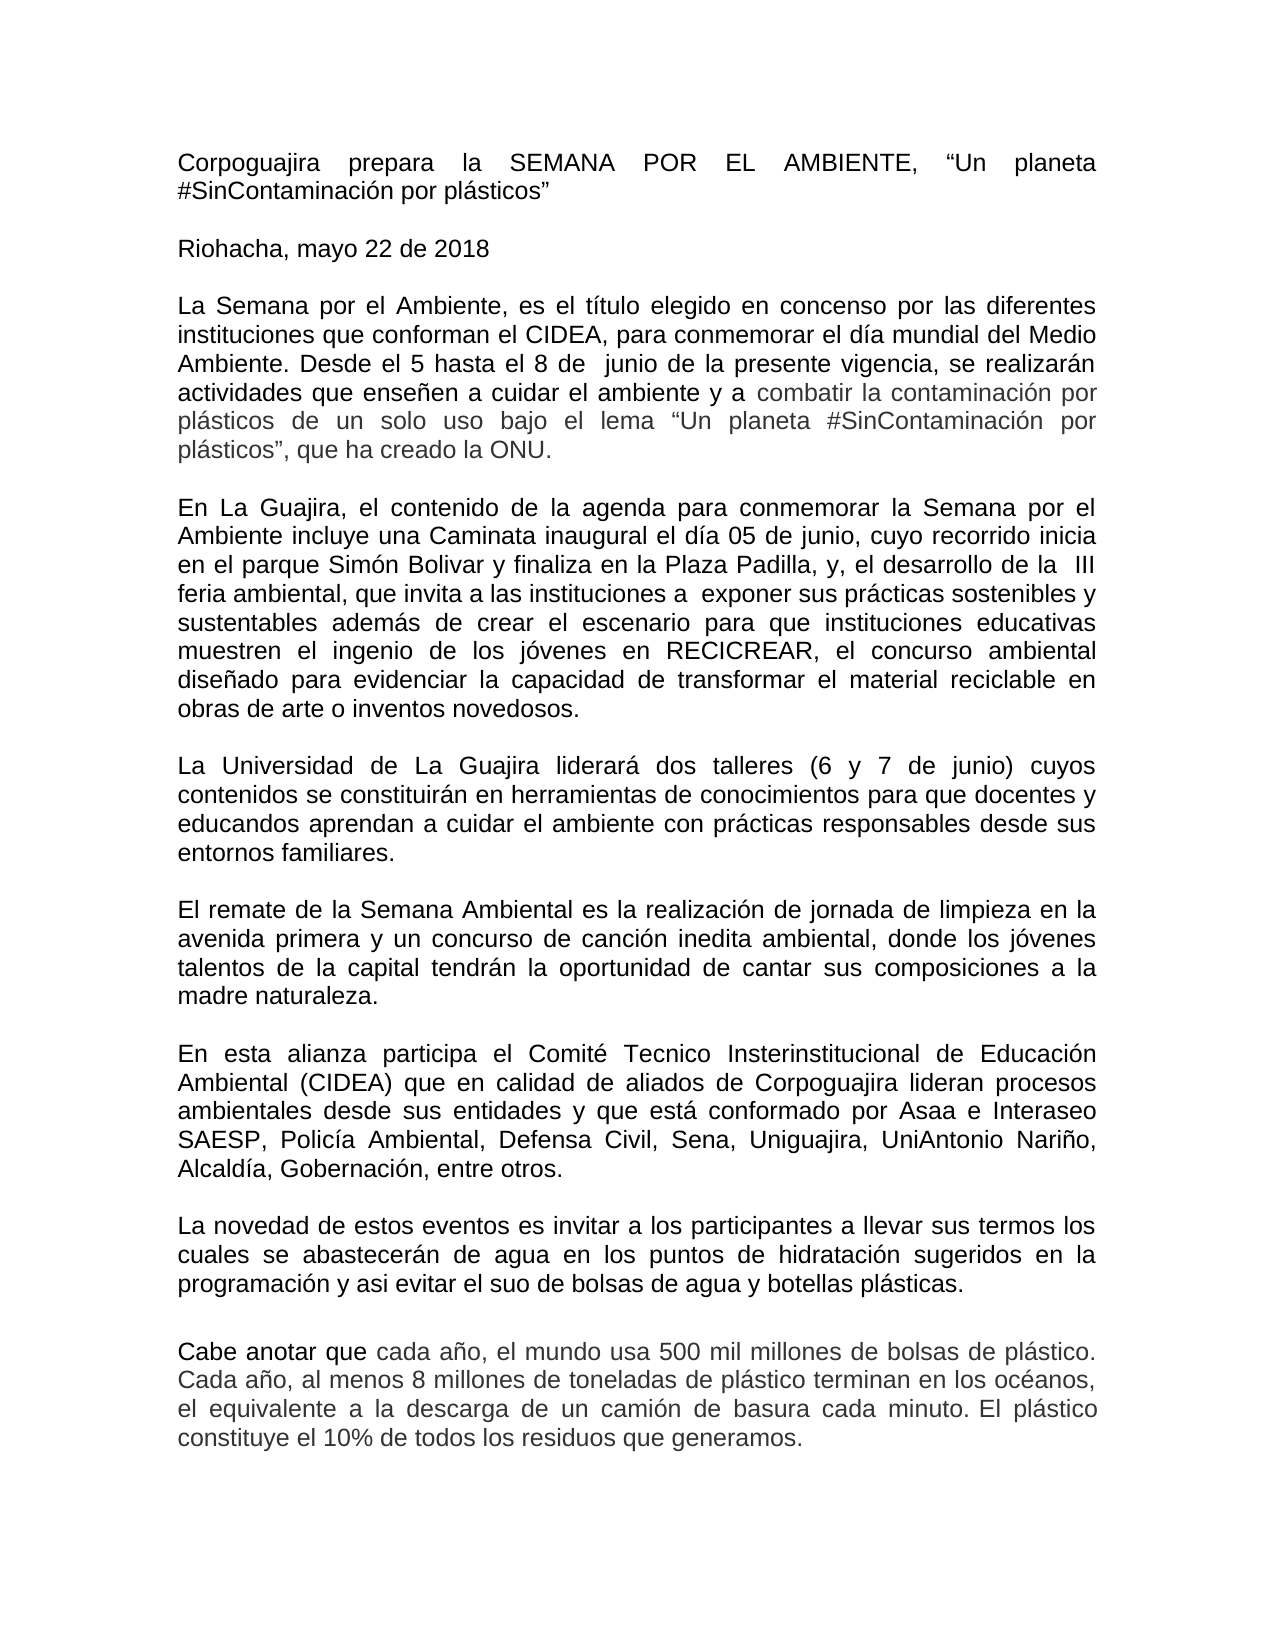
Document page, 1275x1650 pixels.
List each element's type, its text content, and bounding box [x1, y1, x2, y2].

text La Universidad de La Guajira liderará dos talleres (6 y 7 de junio) cuyos contenidos se constituirán en herramientas de conocimientos para que docentes y educandos aprendan a cuidar el ambiente con prácticas responsables desde sus entornos familiares. [177, 751, 1098, 866]
text En La Guajira, el contenido de la agenda para conmemorar la Semana por el Ambiente incluye una Caminata inaugural el día 05 de junio, cuyo recorrido inicia en el parque Simón Bolivar y finaliza en la Plaza Padilla, y, el desarrollo de la III feria ambiental, que invita a las instituciones a exponer sus prácticas sostenibles y sustentables además de crear el escenario para que instituciones educativas muestren el ingenio de los jóvenes en RECICREAR, el concurso ambiental diseñado para evidenciar la capacidad de transformar el material reciclable en obras de arte o inventos novedosos. [177, 493, 1098, 723]
text La novedad de estos eventos es invitar a los participantes a llevar sus termos los cuales se abastecerán de agua en los puntos de hidratación sugeridos en la programación y asi evitar el suo de bolsas de agua y botellas plásticas. [177, 1211, 1098, 1298]
text La Semana por el Ambiente, es el título elegido en concenso por las diferentes instituciones que conforman el CIDEA, para conmemorar el día mundial del Medio Ambiente. Desde el 5 hasta el 8 de junio de la presente vigencia, se realizarán actividades que enseñen a cuidar el ambiente y a combatir la contaminación por plásticos de un solo uso bajo el lema “Un planeta #SinContaminación por plásticos”, que ha creado la ONU. [177, 291, 1098, 464]
text Cabe anotar que cada año, el mundo usa 500 mil millones de bolsas de plástico. Cada año, al menos 8 millones de toneladas de plástico terminan en los océanos, el equivalente a la descarga de un camión de basura cada minuto. El plástico constituye el 10% de todos los residuos que generamos. [177, 1337, 1098, 1452]
text En esta alianza participa el Comité Tecnico Insterinstitucional de Educación Ambiental (CIDEA) que en calidad de aliados de Corpoguajira lideran procesos ambientales desde sus entidades y que está conformado por Asaa e Interaseo SAESP, Policía Ambiental, Defensa Civil, Sena, Uniguajira, UniAntonio Nariño, Alcaldía, Gobernación, entre otros. [177, 1039, 1098, 1183]
text El remate de la Semana Ambiental es la realización de jornada de limpieza en la avenida primera y un concurso de canción inedita ambiental, donde los jóvenes talentos de la capital tendrán la oportunidad de cantar sus composiciones a la madre naturaleza. [177, 895, 1098, 1010]
text Riohacha, mayo 22 de 2018 [177, 234, 1098, 263]
text Corpoguajira prepara la SEMANA POR EL AMBIENTE, “Un planeta #SinContaminación por plásticos” [177, 148, 1098, 205]
